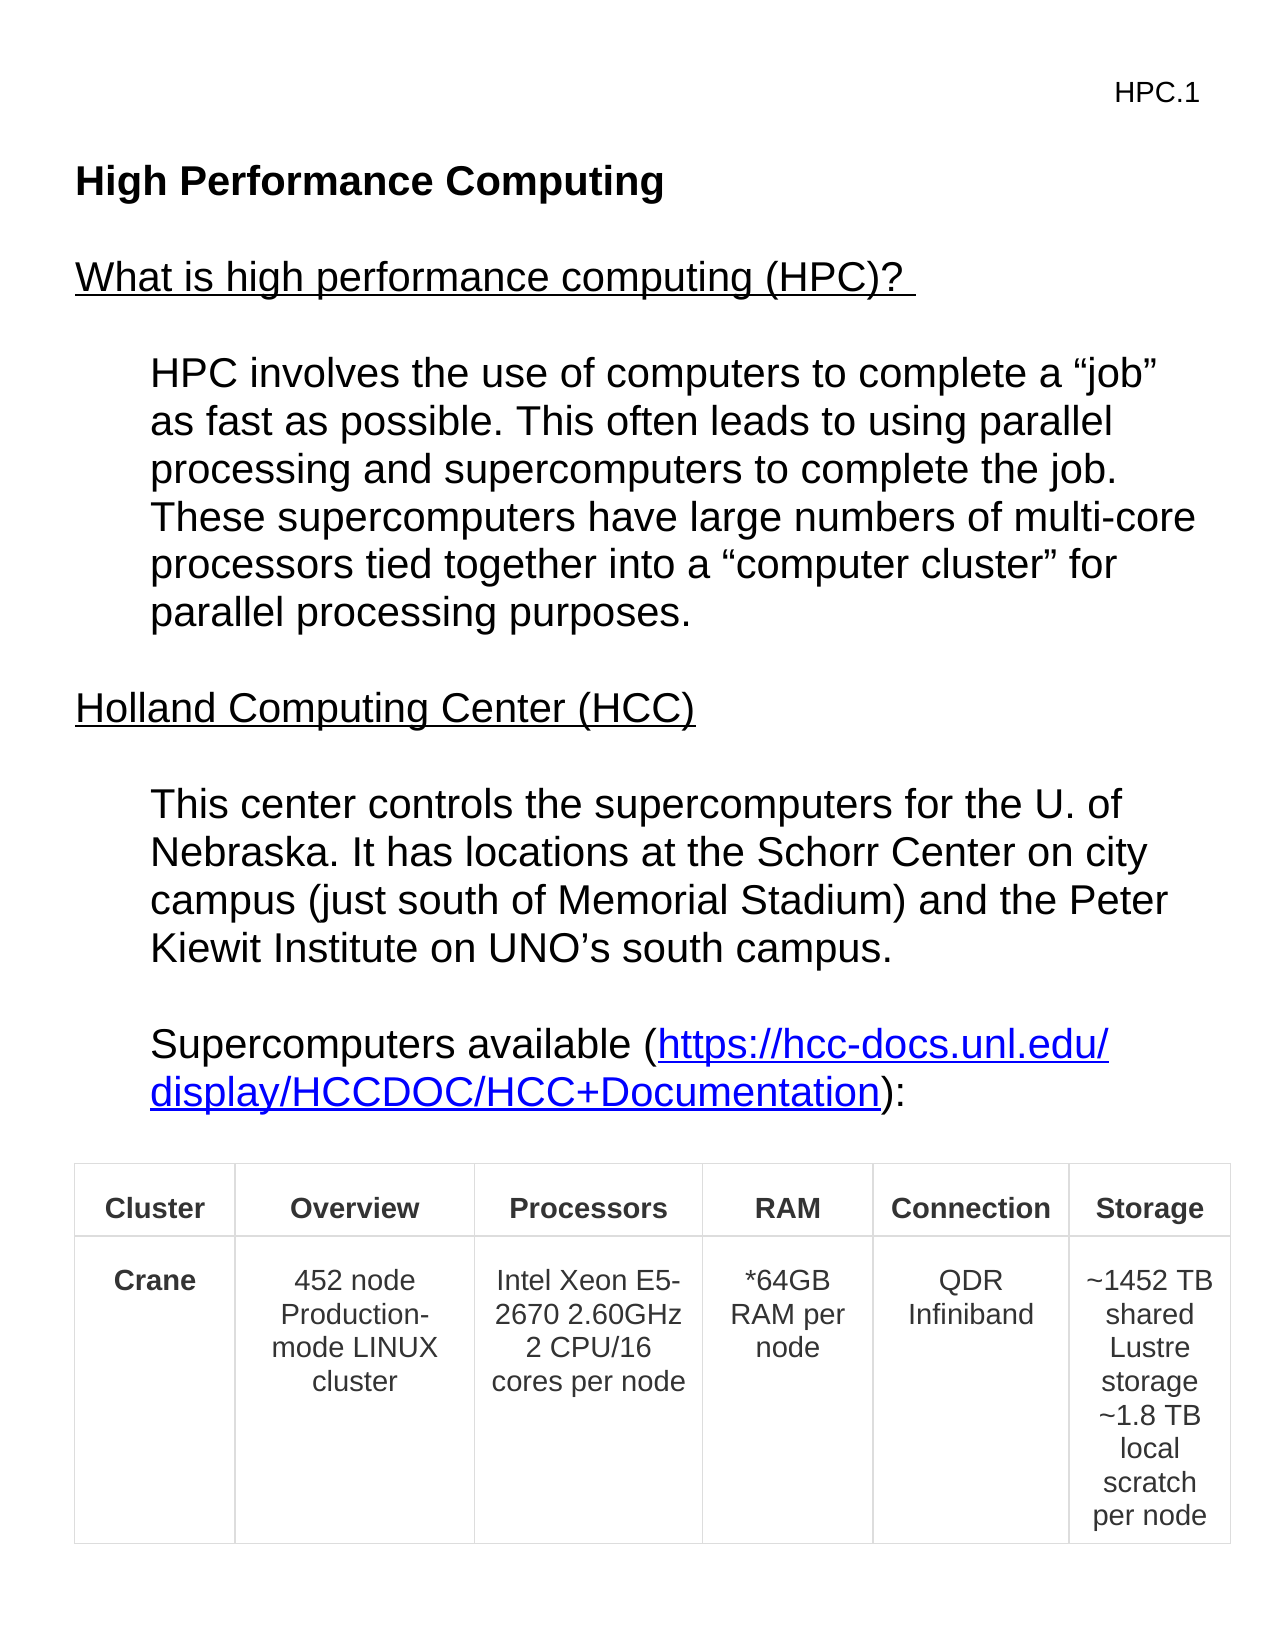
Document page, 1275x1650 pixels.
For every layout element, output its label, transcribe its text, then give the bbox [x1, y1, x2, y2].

text What is high performance computing (HPC)? [75, 252, 1200, 300]
table_header Overview [236, 1164, 474, 1235]
text This center controls the supercomputers for the U. of Nebraska. It has locations at the Schorr Center on city campus (just south of Memorial Stadium) and the Peter Kiewit Institute on UNO’s south campus. [150, 779, 1200, 971]
table_cell *64GB RAM per node [703, 1237, 872, 1543]
table_header Connection [874, 1164, 1068, 1235]
table_header Cluster [75, 1164, 234, 1235]
table_cell 452 node Production-mode LINUX cluster [236, 1237, 474, 1543]
table_cell ~1452 TB shared Lustre storage ~1.8 TB local scratch per node [1070, 1237, 1230, 1543]
table_header Processors [475, 1164, 702, 1235]
text HPC involves the use of computers to complete a “job” as fast as possible. This often leads to using parallel processing and supercomputers to complete the job. These supercomputers have large numbers of multi-core processors tied together into a “computer cluster” for parallel processing purposes. [150, 348, 1200, 636]
text Supercomputers available (https://hcc-docs.unl.edu/ display/HCCDOC/HCC+Documentation): [150, 1019, 1200, 1115]
table_cell Intel Xeon E5-2670 2.60GHz 2 CPU/16 cores per node [475, 1237, 702, 1543]
text High Performance Computing [75, 156, 1200, 204]
table_header RAM [703, 1164, 872, 1235]
table_cell Crane [75, 1237, 234, 1543]
text Holland Computing Center (HCC) [75, 683, 1200, 731]
table_header Storage [1070, 1164, 1230, 1235]
table_cell QDR Infiniband [874, 1237, 1068, 1543]
